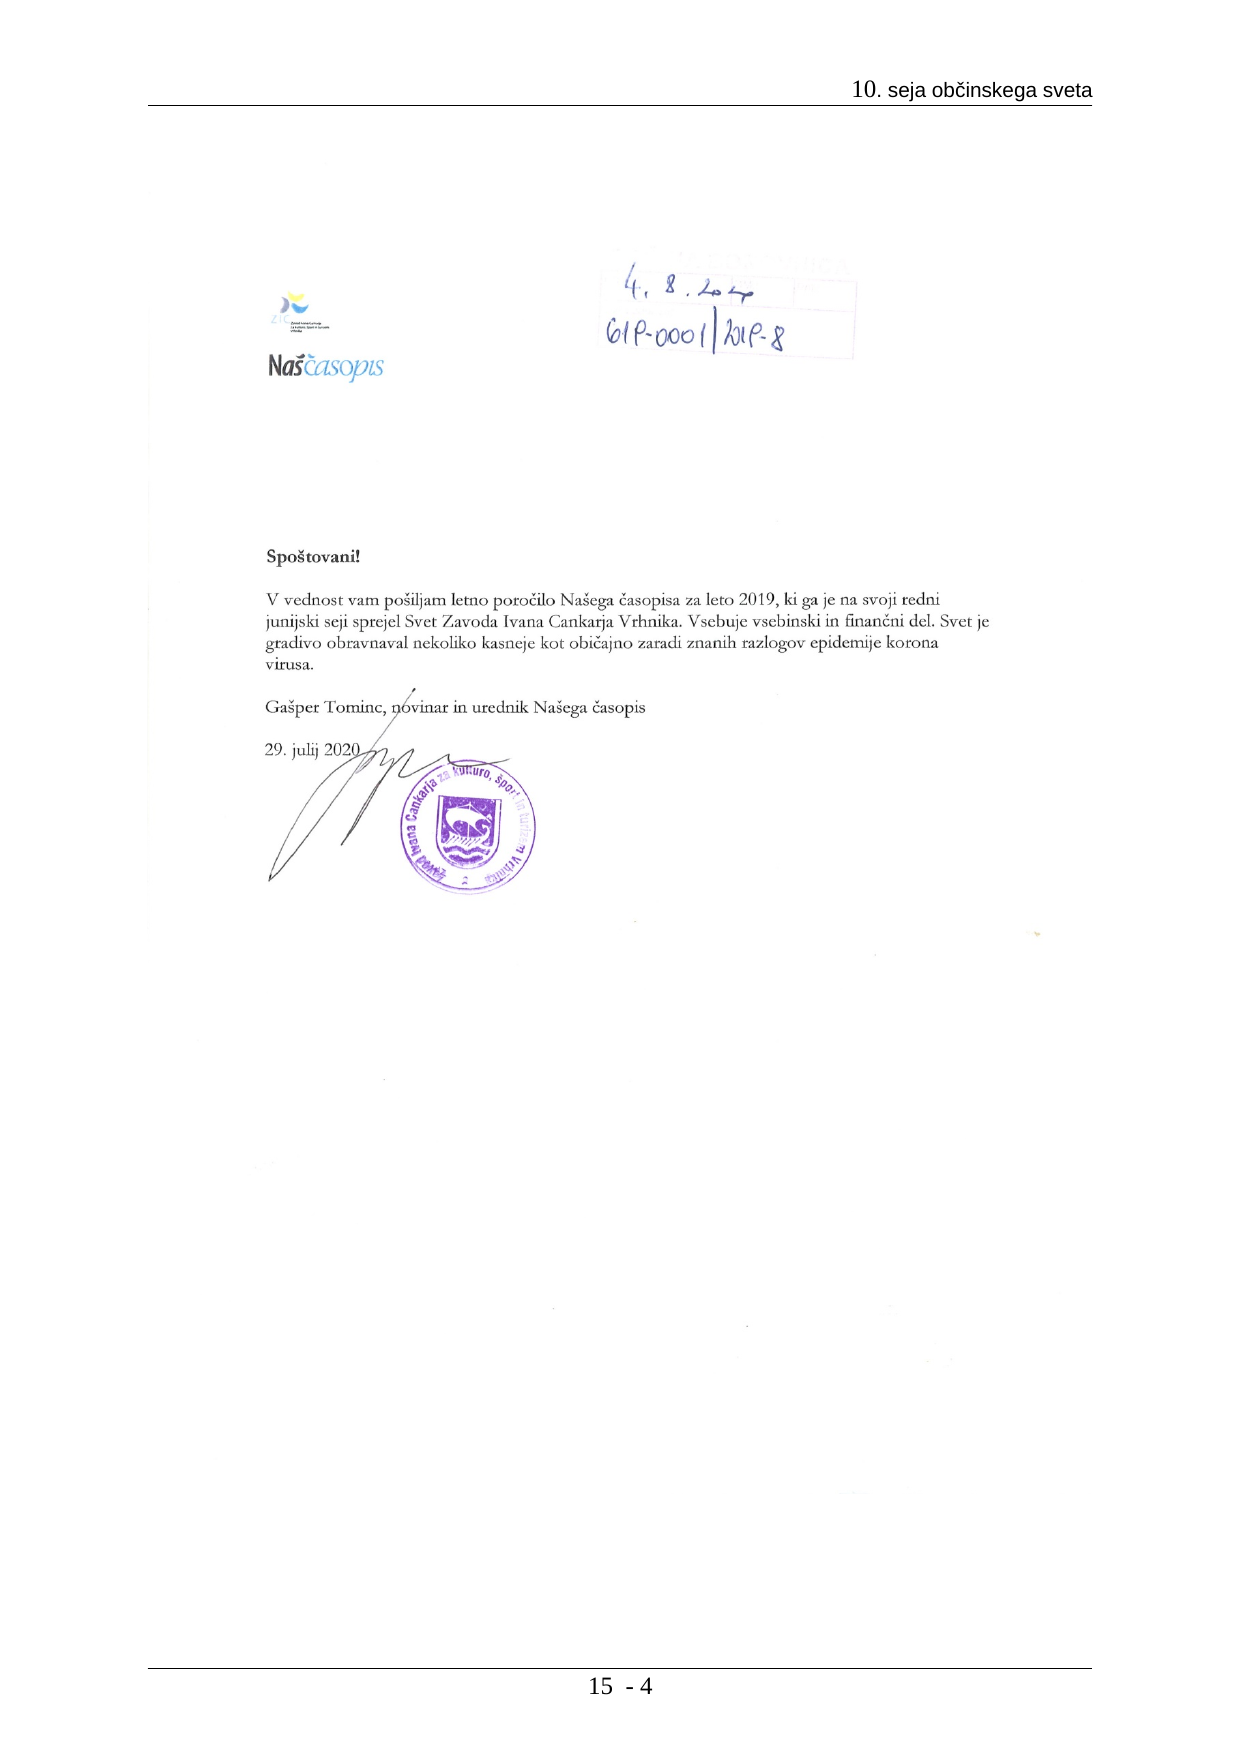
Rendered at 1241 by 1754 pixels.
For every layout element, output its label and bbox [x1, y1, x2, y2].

picture [147, 159, 1092, 1494]
